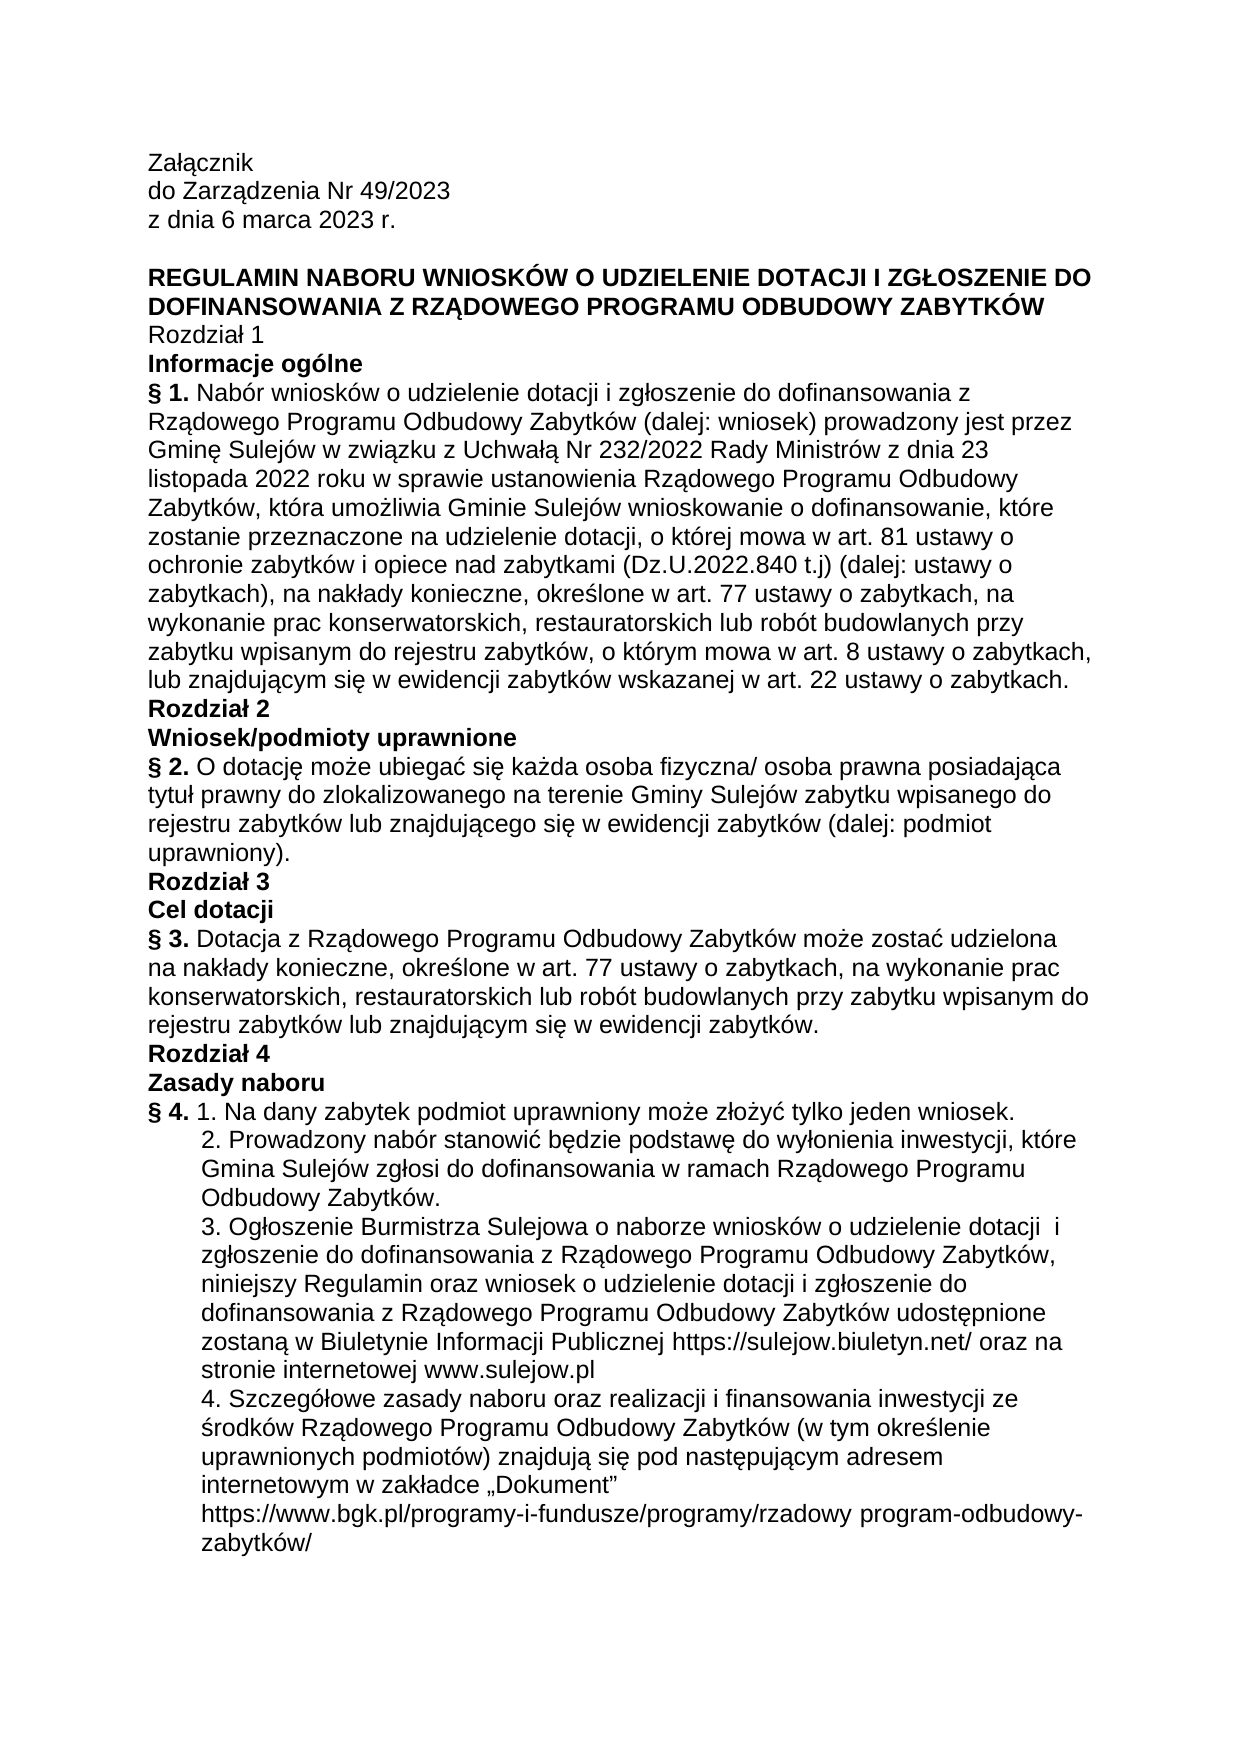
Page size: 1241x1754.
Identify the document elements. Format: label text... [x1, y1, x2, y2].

text § 2. O dotację może ubiegać się każda osoba fizyczna/ osoba prawna posiadająca tytuł prawny do zlokalizowanego na terenie Gminy Sulejów zabytku wpisanego do rejestru zabytków lub znajdującego się w ewidencji zabytków (dalej: podmiot uprawniony). [148, 752, 1093, 867]
text § 3. Dotacja z Rządowego Programu Odbudowy Zabytków może zostać udzielona na nakłady konieczne, określone w art. 77 ustawy o zabytkach, na wykonanie prac konserwatorskich, restauratorskich lub robót budowlanych przy zabytku wpisanym do rejestru zabytków lub znajdującym się w ewidencji zabytków. [148, 924, 1093, 1039]
text Rozdział 4 Zasady naboru [148, 1039, 1093, 1097]
text 4. Szczegółowe zasady naboru oraz realizacji i finansowania inwestycji ze środków Rządowego Programu Odbudowy Zabytków (w tym określenie uprawnionych podmiotów) znajdują się pod następującym adresem internetowym w zakładce „Dokument” https://www.bgk.pl/programy-i-fundusze/programy/rzadowy program-odbudowy- zabytków/ [201, 1384, 1093, 1557]
text Rozdział 3 Cel dotacji [148, 867, 1093, 924]
text Rozdział 2 Wniosek/podmioty uprawnione [148, 694, 1093, 752]
text § 4. 1. Na dany zabytek podmiot uprawniony może złożyć tylko jeden wniosek. [148, 1097, 1093, 1126]
text Rozdział 1 Informacje ogólne [148, 321, 1093, 378]
text Załącznik [148, 148, 1093, 176]
text REGULAMIN NABORU WNIOSKÓW O UDZIELENIE DOTACJI I ZGŁOSZENIE DO DOFINANSOWANIA Z RZĄDOWEGO PROGRAMU ODBUDOWY ZABYTKÓW [148, 263, 1093, 321]
text 3. Ogłoszenie Burmistrza Sulejowa o naborze wniosków o udzielenie dotacji i zgłoszenie do dofinansowania z Rządowego Programu Odbudowy Zabytków, niniejszy Regulamin oraz wniosek o udzielenie dotacji i zgłoszenie do dofinansowania z Rządowego Programu Odbudowy Zabytków udostępnione zostaną w Biuletynie Informacji Publicznej https://sulejow.biuletyn.net/ oraz na stronie internetowej www.sulejow.pl [201, 1212, 1093, 1384]
text z dnia 6 marca 2023 r. [148, 205, 1093, 234]
text 2. Prowadzony nabór stanowić będzie podstawę do wyłonienia inwestycji, które Gmina Sulejów zgłosi do dofinansowania w ramach Rządowego Programu Odbudowy Zabytków. [201, 1126, 1093, 1212]
text do Zarządzenia Nr 49/2023 [148, 176, 1093, 205]
text § 1. Nabór wniosków o udzielenie dotacji i zgłoszenie do dofinansowania z Rządowego Programu Odbudowy Zabytków (dalej: wniosek) prowadzony jest przez Gminę Sulejów w związku z Uchwałą Nr 232/2022 Rady Ministrów z dnia 23 listopada 2022 roku w sprawie ustanowienia Rządowego Programu Odbudowy Zabytków, która umożliwia Gminie Sulejów wnioskowanie o dofinansowanie, które zostanie przeznaczone na udzielenie dotacji, o której mowa w art. 81 ustawy o ochronie zabytków i opiece nad zabytkami (Dz.U.2022.840 t.j) (dalej: ustawy o zabytkach), na nakłady konieczne, określone w art. 77 ustawy o zabytkach, na wykonanie prac konserwatorskich, restauratorskich lub robót budowlanych przy zabytku wpisanym do rejestru zabytków, o którym mowa w art. 8 ustawy o zabytkach, lub znajdującym się w ewidencji zabytków wskazanej w art. 22 ustawy o zabytkach. [148, 378, 1093, 694]
